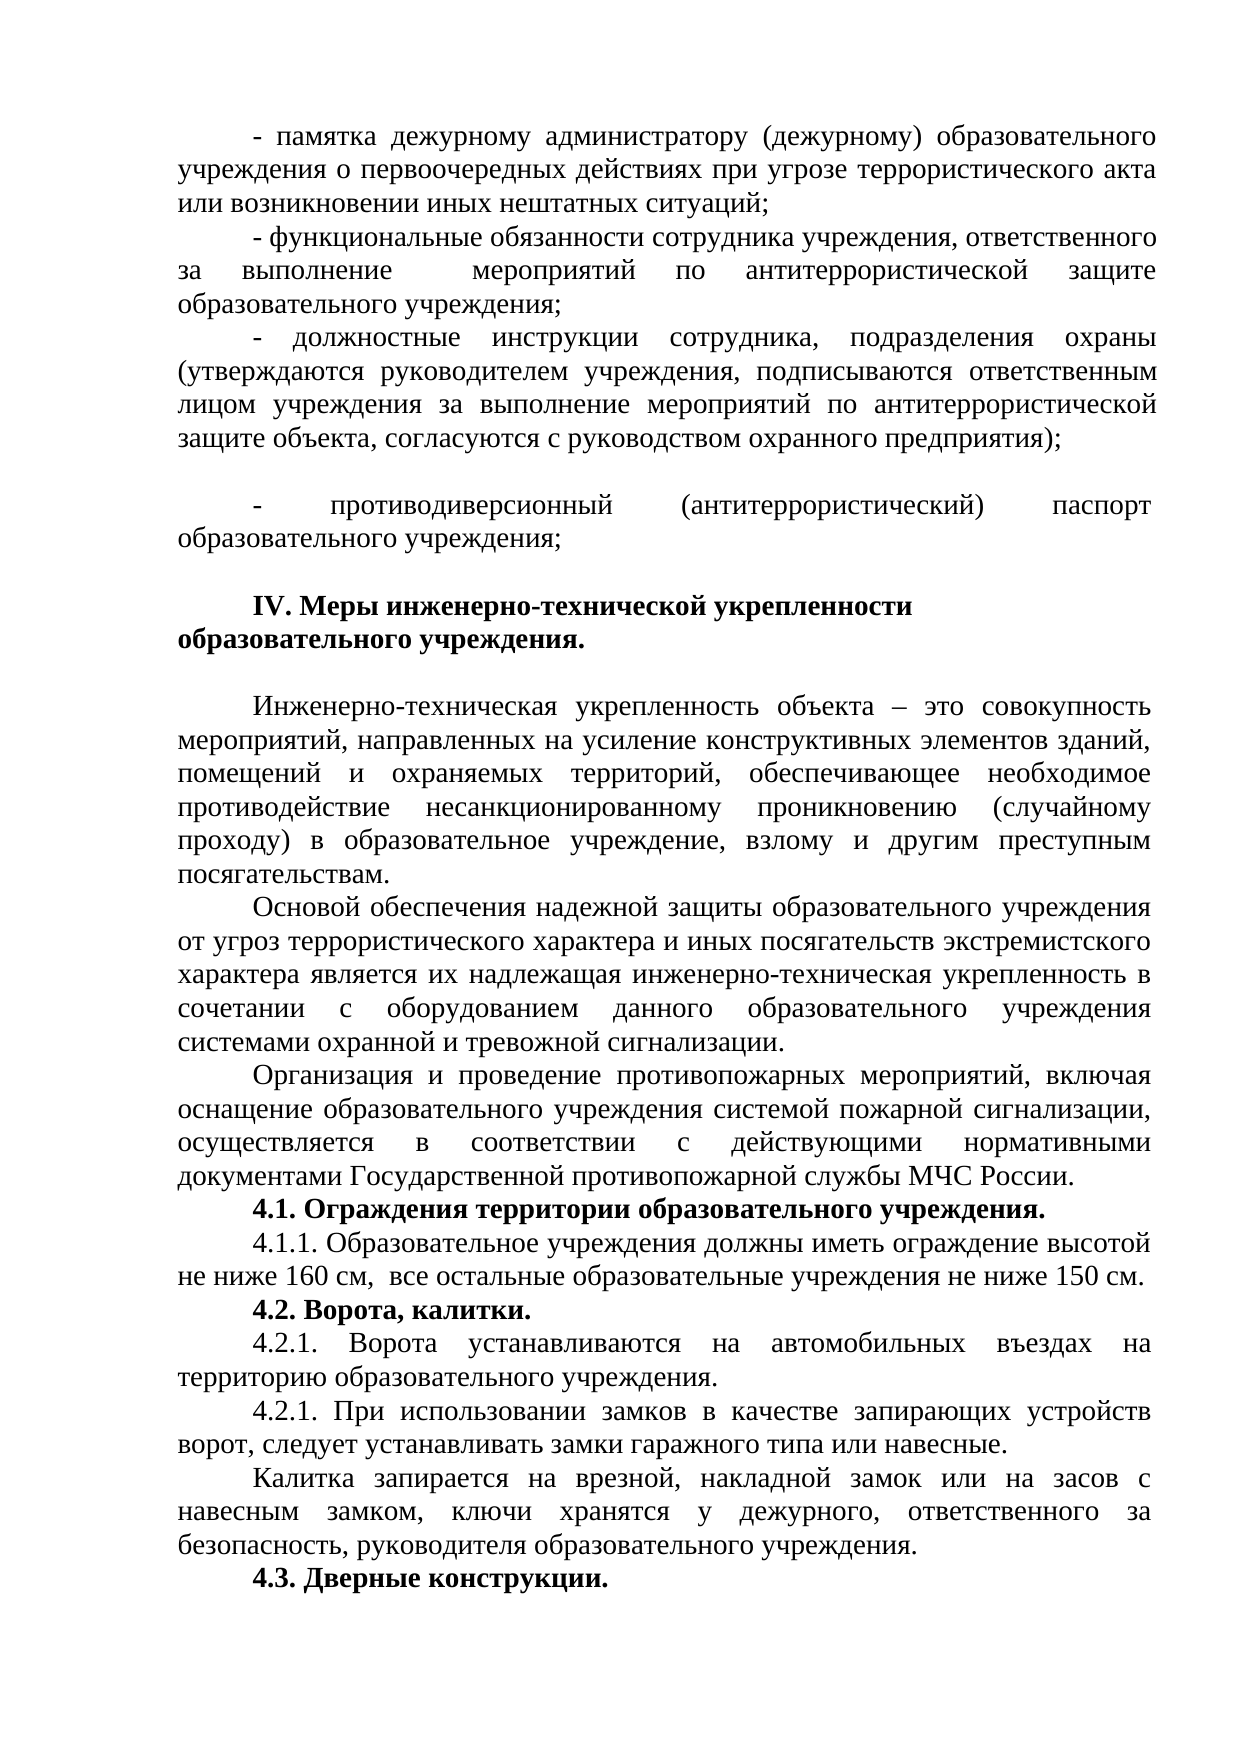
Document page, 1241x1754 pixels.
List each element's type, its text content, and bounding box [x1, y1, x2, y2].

text Инженерно-техническая укрепленность объекта – это совокупность мероприятий, направленных на усиление конструктивных элементов зданий, помещений и охраняемых территорий, обеспечивающее необходимое противодействие несанкционированному проникновению (случайному проходу) в образовательное учреждение, взлому и другим преступным посягательствам. [177, 688, 1152, 889]
text 4.2. Ворота, калитки. [177, 1292, 1152, 1326]
text - должностные инструкции сотрудника, подразделения охраны (утверждаются руководителем учреждения, подписываются ответственным лицом учреждения за выполнение мероприятий по антитеррористической защите объекта, согласуются с руководством охранного предприятия); [177, 319, 1157, 453]
text 4.1.1. Образовательное учреждения должны иметь ограждение высотой не ниже , все остальные образовательные учреждения не ниже . [177, 1225, 1152, 1292]
text Организация и проведение противопожарных мероприятий, включая оснащение образовательного учреждения системой пожарной сигнализации, осуществляется в соответствии с действующими нормативными документами Государственной противопожарной службы МЧС России. [177, 1057, 1152, 1191]
text 4.2.1. При использовании замков в качестве запирающих устройств ворот, следует устанавливать замки гаражного типа или навесные. [177, 1393, 1152, 1460]
text Основой обеспечения надежной защиты образовательного учреждения от угроз террористического характера и иных посягательств экстремистского характера является их надлежащая инженерно-техническая укрепленность в сочетании с оборудованием данного образовательного учреждения системами охранной и тревожной сигнализации. [177, 889, 1152, 1057]
text - памятка дежурному администратору (дежурному) образовательного учреждения о первоочередных действиях при угрозе террористического акта или возникновении иных нештатных ситуаций; [177, 118, 1157, 219]
text 4.2.1. Ворота устанавливаются на автомобильных въездах на территорию образовательного учреждения. [177, 1326, 1152, 1393]
text 4.3. дверные конструкции. [177, 1560, 1157, 1594]
text IV. Меры инженерно-технической укрепленности образовательного учреждения. [177, 588, 1152, 655]
text Калитка запирается на врезной, накладной замок или на засов с навесным замком, ключи хранятся у дежурного, ответственного за безопасность, руководителя образовательного учреждения. [177, 1460, 1152, 1560]
subtitle - функциональные обязанности сотрудника учреждения, ответственного за выполнение мероприятий по антитеррористической защите образовательного учреждения; [177, 219, 1157, 319]
text 4.1. Ограждения территории образовательного учреждения. [177, 1191, 1152, 1225]
text - противодиверсионный (антитеррористический) паспорт образовательного учреждения; [177, 487, 1152, 554]
